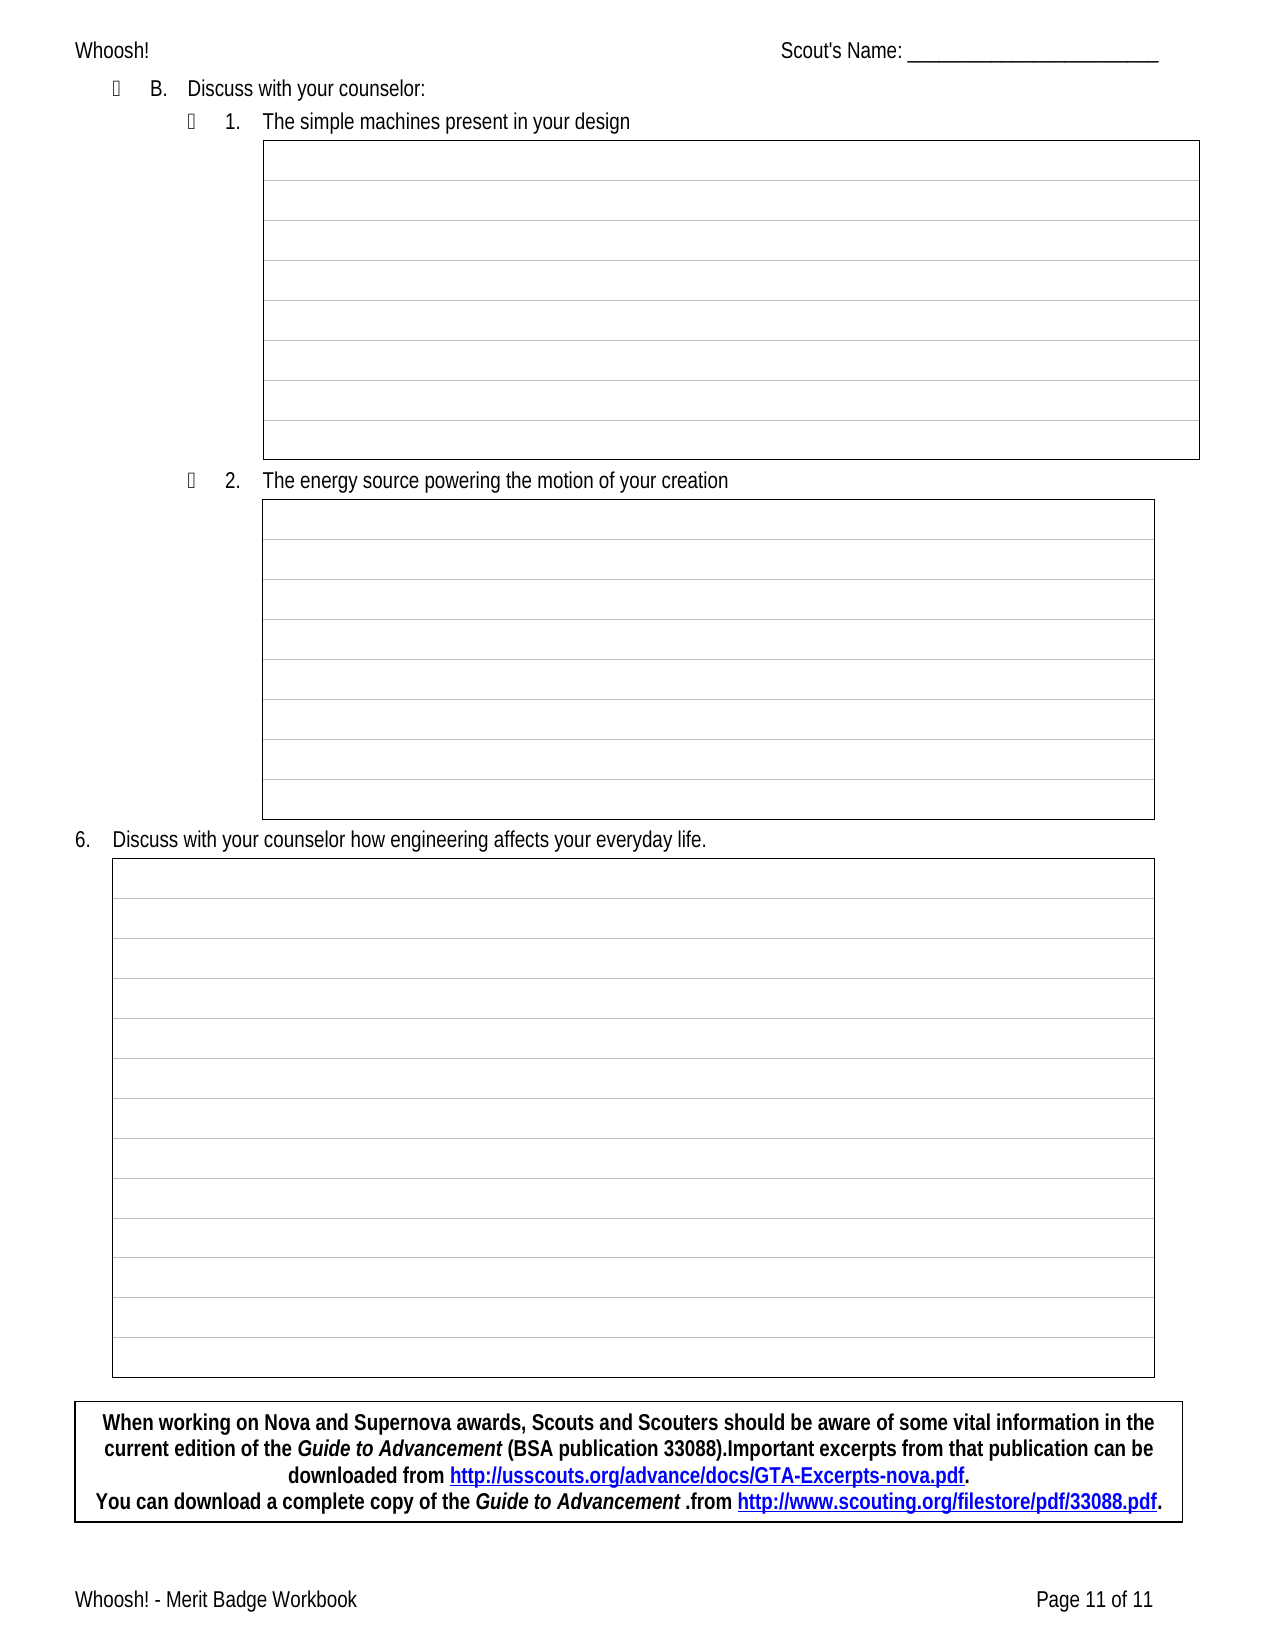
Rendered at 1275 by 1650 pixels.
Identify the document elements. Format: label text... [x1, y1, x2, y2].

table_cell [113, 1219, 1154, 1257]
table_header [264, 141, 1199, 180]
table_header [263, 500, 1154, 539]
table_cell [264, 261, 1199, 300]
table_cell [113, 1298, 1154, 1337]
table_cell [113, 899, 1154, 938]
table_cell [263, 620, 1154, 659]
table_cell [263, 580, 1154, 619]
table_cell [264, 301, 1199, 340]
table_cell [113, 1139, 1154, 1177]
table_cell [113, 1059, 1154, 1098]
table_cell [113, 1258, 1154, 1297]
table_cell [264, 421, 1199, 459]
table_cell [113, 979, 1154, 1018]
table_cell [113, 1019, 1154, 1058]
table_cell [264, 381, 1199, 419]
table_cell [263, 780, 1154, 818]
table_cell [264, 221, 1199, 260]
table_cell [113, 1179, 1154, 1217]
table_cell [264, 181, 1199, 220]
table_cell [263, 660, 1154, 699]
table_cell [113, 939, 1154, 978]
table_header [113, 859, 1154, 898]
table_cell [264, 341, 1199, 379]
table_cell [113, 1099, 1154, 1138]
table_cell [263, 540, 1154, 579]
text 2. The energy source powering the motion of your creation [187, 467, 1200, 493]
text 1. The simple machines present in your design [187, 108, 1200, 134]
table_cell [263, 740, 1154, 778]
text B. Discuss with your counselor: [112, 75, 1200, 101]
text 6. Discuss with your counselor how engineering affects your everyday life. [75, 826, 1200, 852]
table_cell [263, 700, 1154, 739]
table_cell [113, 1338, 1154, 1377]
